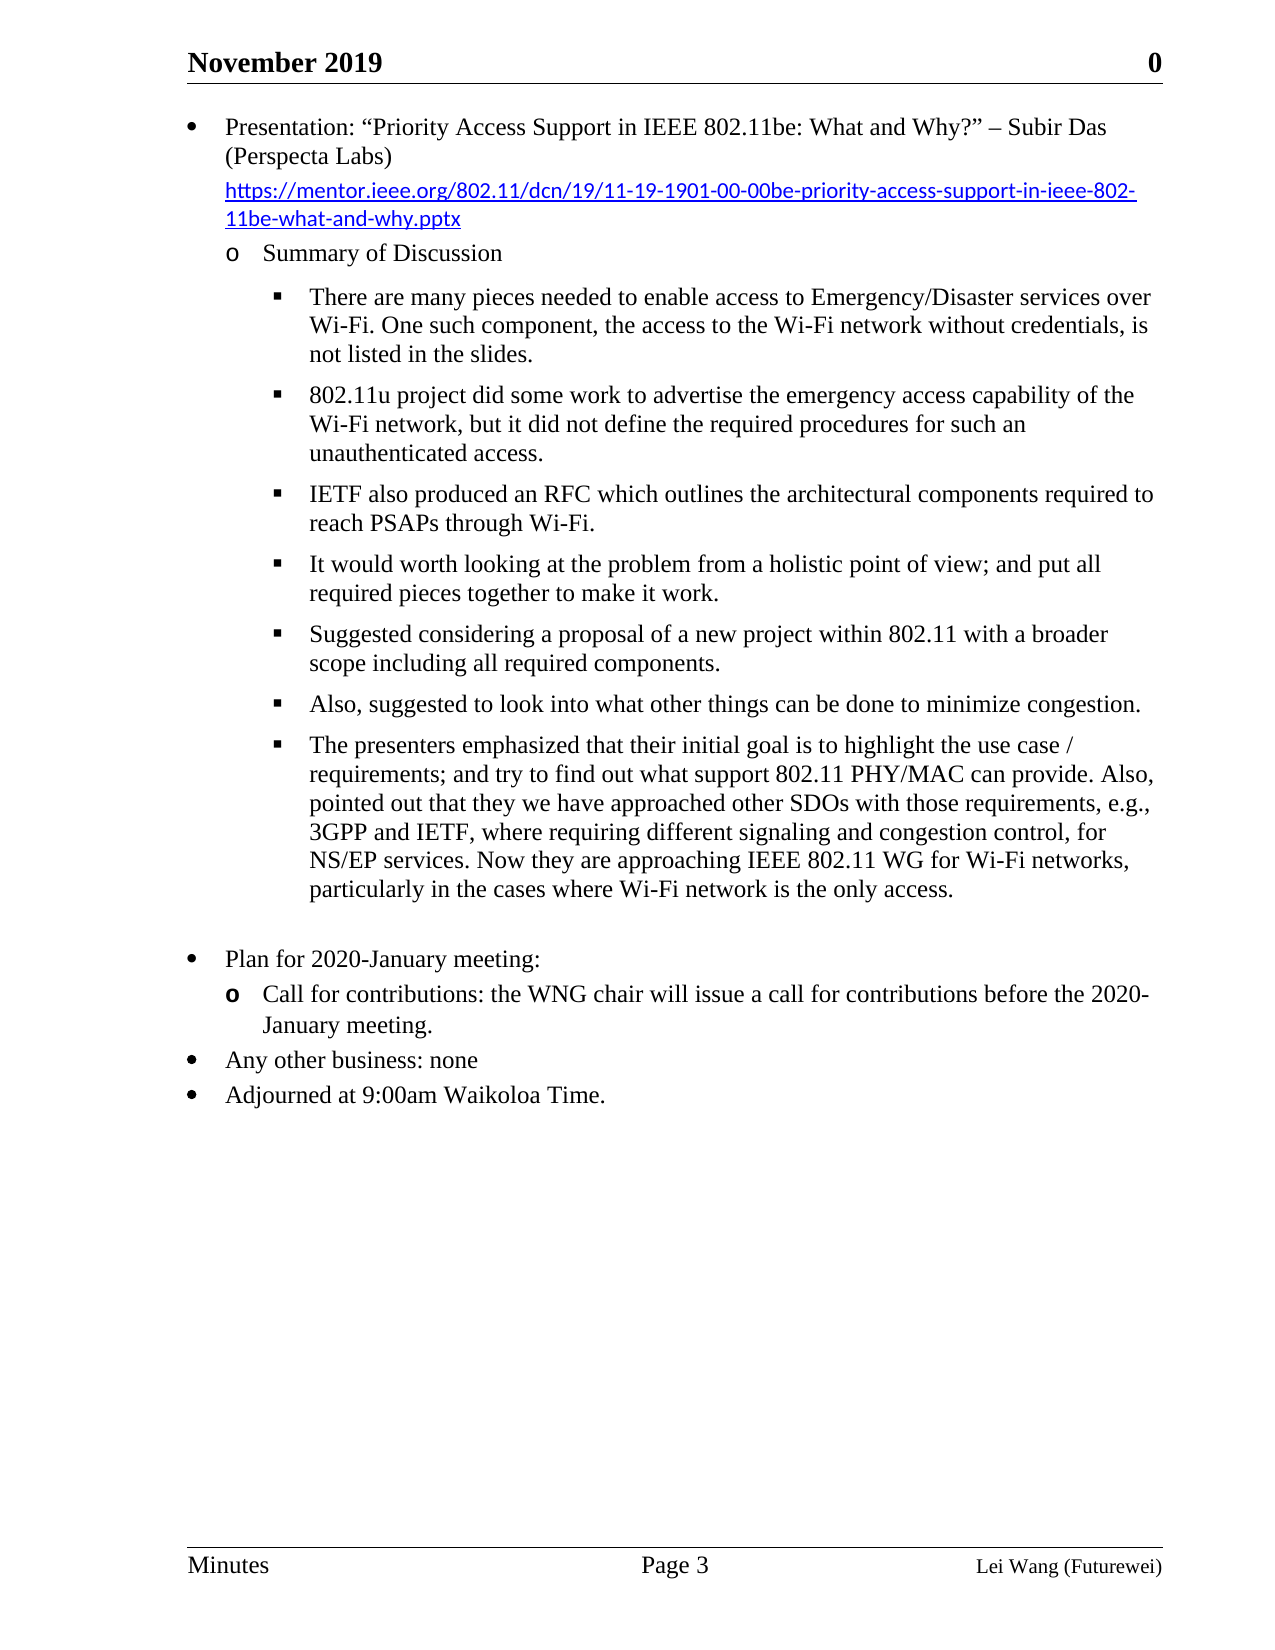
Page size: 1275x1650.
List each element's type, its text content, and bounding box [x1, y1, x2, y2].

list There are many pieces needed to enable access to Emergency/Disaster services over Wi-Fi. One such component, the access to the Wi-Fi network without credentials, is not listed in the slides. [272, 282, 1163, 368]
list Call for contributions: the WNG chair will issue a call for contributions before the 2020-January meeting. [225, 979, 1163, 1039]
list https://mentor.ieee.org/802.11/dcn/19/11-19-1901-00-00be-priority-access-support-in-ieee-802-11be-what-and-why.pptx [225, 176, 1163, 232]
list It would worth looking at the problem from a holistic point of view; and put all required pieces together to make it work. [272, 549, 1163, 607]
list 802.11u project did some work to advertise the emergency access capability of the Wi-Fi network, but it did not define the required procedures for such an unauthenticated access. [272, 380, 1163, 467]
list The presenters emphasized that their initial goal is to highlight the use case / requirements; and try to find out what support 802.11 PHY/MAC can provide. Also, pointed out that they we have approached other SDOs with those requirements, e.g., 3GPP and IETF, where requiring different signaling and congestion control, for NS/EP services. Now they are approaching IEEE 802.11 WG for Wi-Fi networks, particularly in the cases where Wi-Fi network is the only access. [272, 730, 1163, 903]
list Adjourned at 9:00am Waikoloa Time. [187, 1080, 1163, 1109]
list Summary of Discussion [225, 238, 1163, 269]
list Suggested considering a proposal of a new project within 802.11 with a broader scope including all required components. [272, 619, 1163, 677]
list IETF also produced an RFC which outlines the architectural components required to reach PSAPs through Wi-Fi. [272, 479, 1163, 537]
list Also, suggested to look into what other things can be done to minimize congestion. [272, 689, 1163, 718]
list Any other business: none [187, 1045, 1163, 1074]
list Presentation: “Priority Access Support in IEEE 802.11be: What and Why?” – Subir Das (Perspecta Labs) [187, 112, 1163, 170]
list Plan for 2020-January meeting: [187, 944, 1163, 973]
